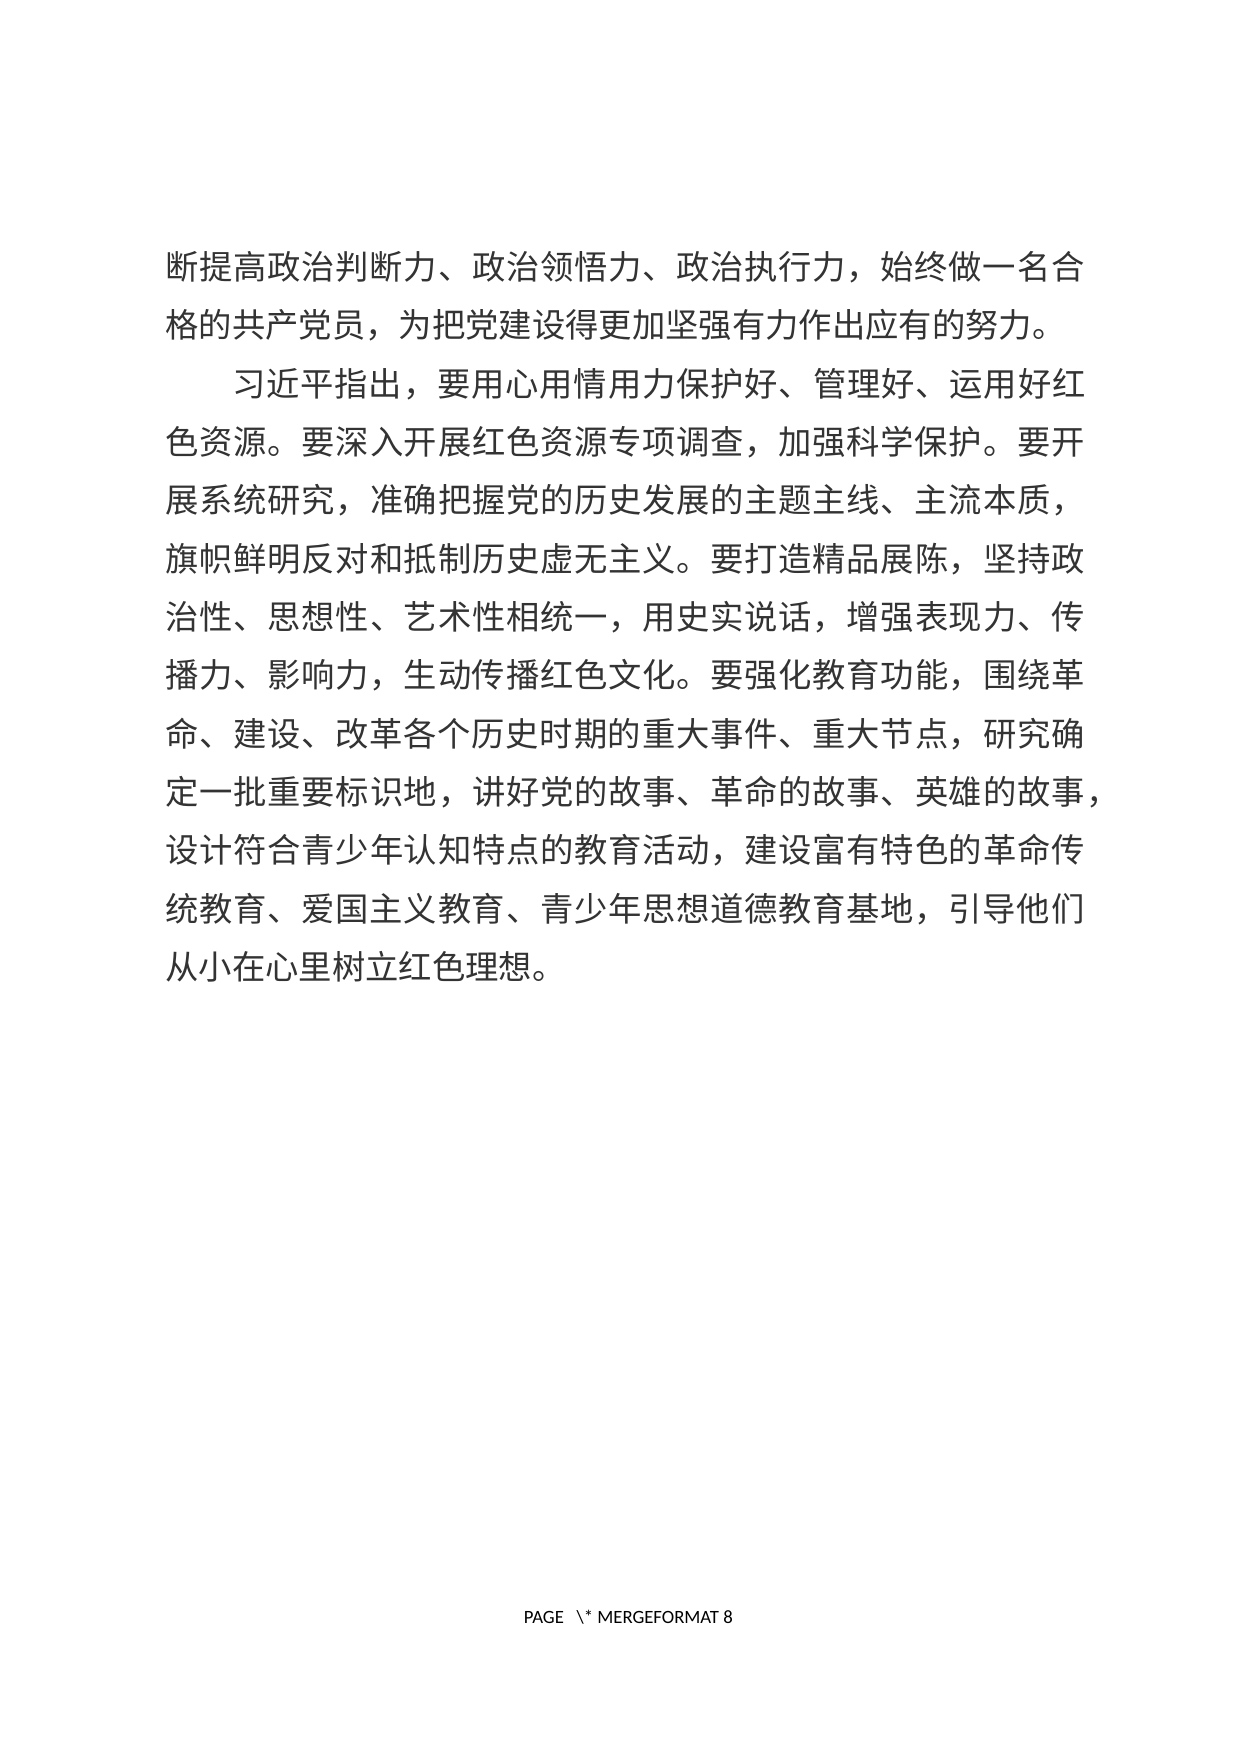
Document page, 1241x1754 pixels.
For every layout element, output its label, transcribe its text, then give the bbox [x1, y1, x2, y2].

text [165, 233, 1087, 349]
text 习近平指出，要用心用情用力保护好、管理好、运用好红色资源。要深入开展红色资源专项调查，加强科学保护。要开展系统研究，准确把握党的历史发展的主题主线、主流本质，旗帜鲜明反对和抵制历史虚无主义。要打造精品展陈，坚持政治性、思想性、艺术性相统一，用史实说话，增强表现力、传播力、影响力，生动传播红色文化。要强化教育功能，围绕革命、建设、改革各个历史时期的重大事件、重大节点，研究确定一批重要标识地，讲好党的故事、革命的故事、英雄的故事，设计符合青少年认知特点的教育活动，建设富有特色的革命传统教育、爱国主义教育、青少年思想道德教育基地，引导他们从小在心里树立红色理想。 [165, 349, 1087, 991]
